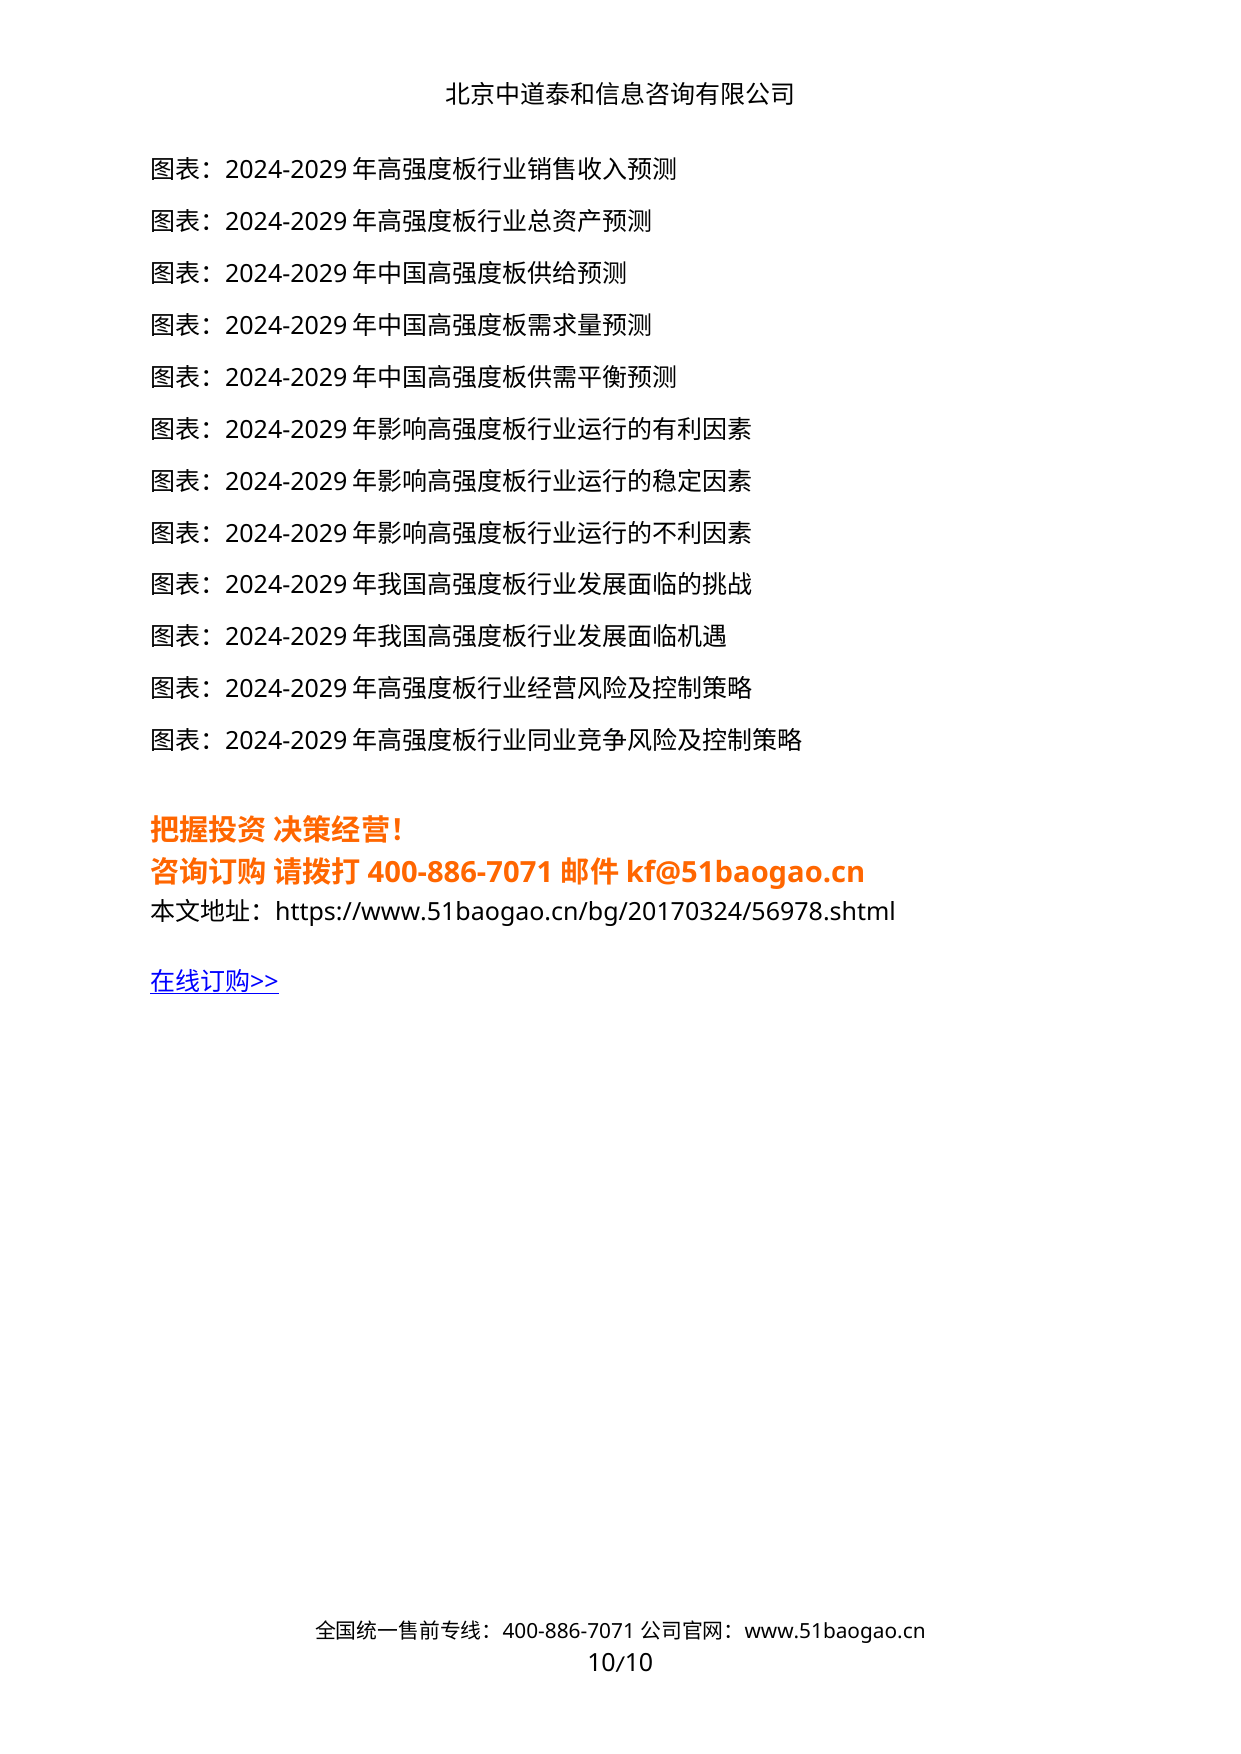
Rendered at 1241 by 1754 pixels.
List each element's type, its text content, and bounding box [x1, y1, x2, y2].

text 图表：2024-2029年高强度板行业经营风险及控制策略 [150, 669, 1090, 705]
text 图表：2024-2029年我国高强度板行业发展面临机遇 [150, 617, 1090, 653]
text 图表：2024-2029年高强度板行业总资产预测 [150, 202, 1090, 238]
text 图表：2024-2029年高强度板行业同业竞争风险及控制策略 [150, 721, 1090, 757]
text 图表：2024-2029年影响高强度板行业运行的有利因素 [150, 409, 1090, 446]
text 图表：2024-2029年影响高强度板行业运行的稳定因素 [150, 461, 1090, 497]
text 图表：2024-2029年中国高强度板供给预测 [150, 254, 1090, 290]
text 图表：2024-2029年影响高强度板行业运行的不利因素 [150, 513, 1090, 549]
text 图表：2024-2029年我国高强度板行业发展面临的挑战 [150, 565, 1090, 601]
text 在线订购>> [150, 927, 1090, 998]
text 把握投资 决策经营！咨询订购 请拨打 400-886-7071 邮件 kf@51baogao.cn本文地址：https://www.51baogao.cn/bg/20170324/56978.shtml [150, 772, 1090, 927]
text 图表：2024-2029年中国高强度板供需平衡预测 [150, 357, 1090, 394]
text 图表：2024-2029年高强度板行业销售收入预测 [150, 150, 1090, 186]
text 图表：2024-2029年中国高强度板需求量预测 [150, 306, 1090, 342]
